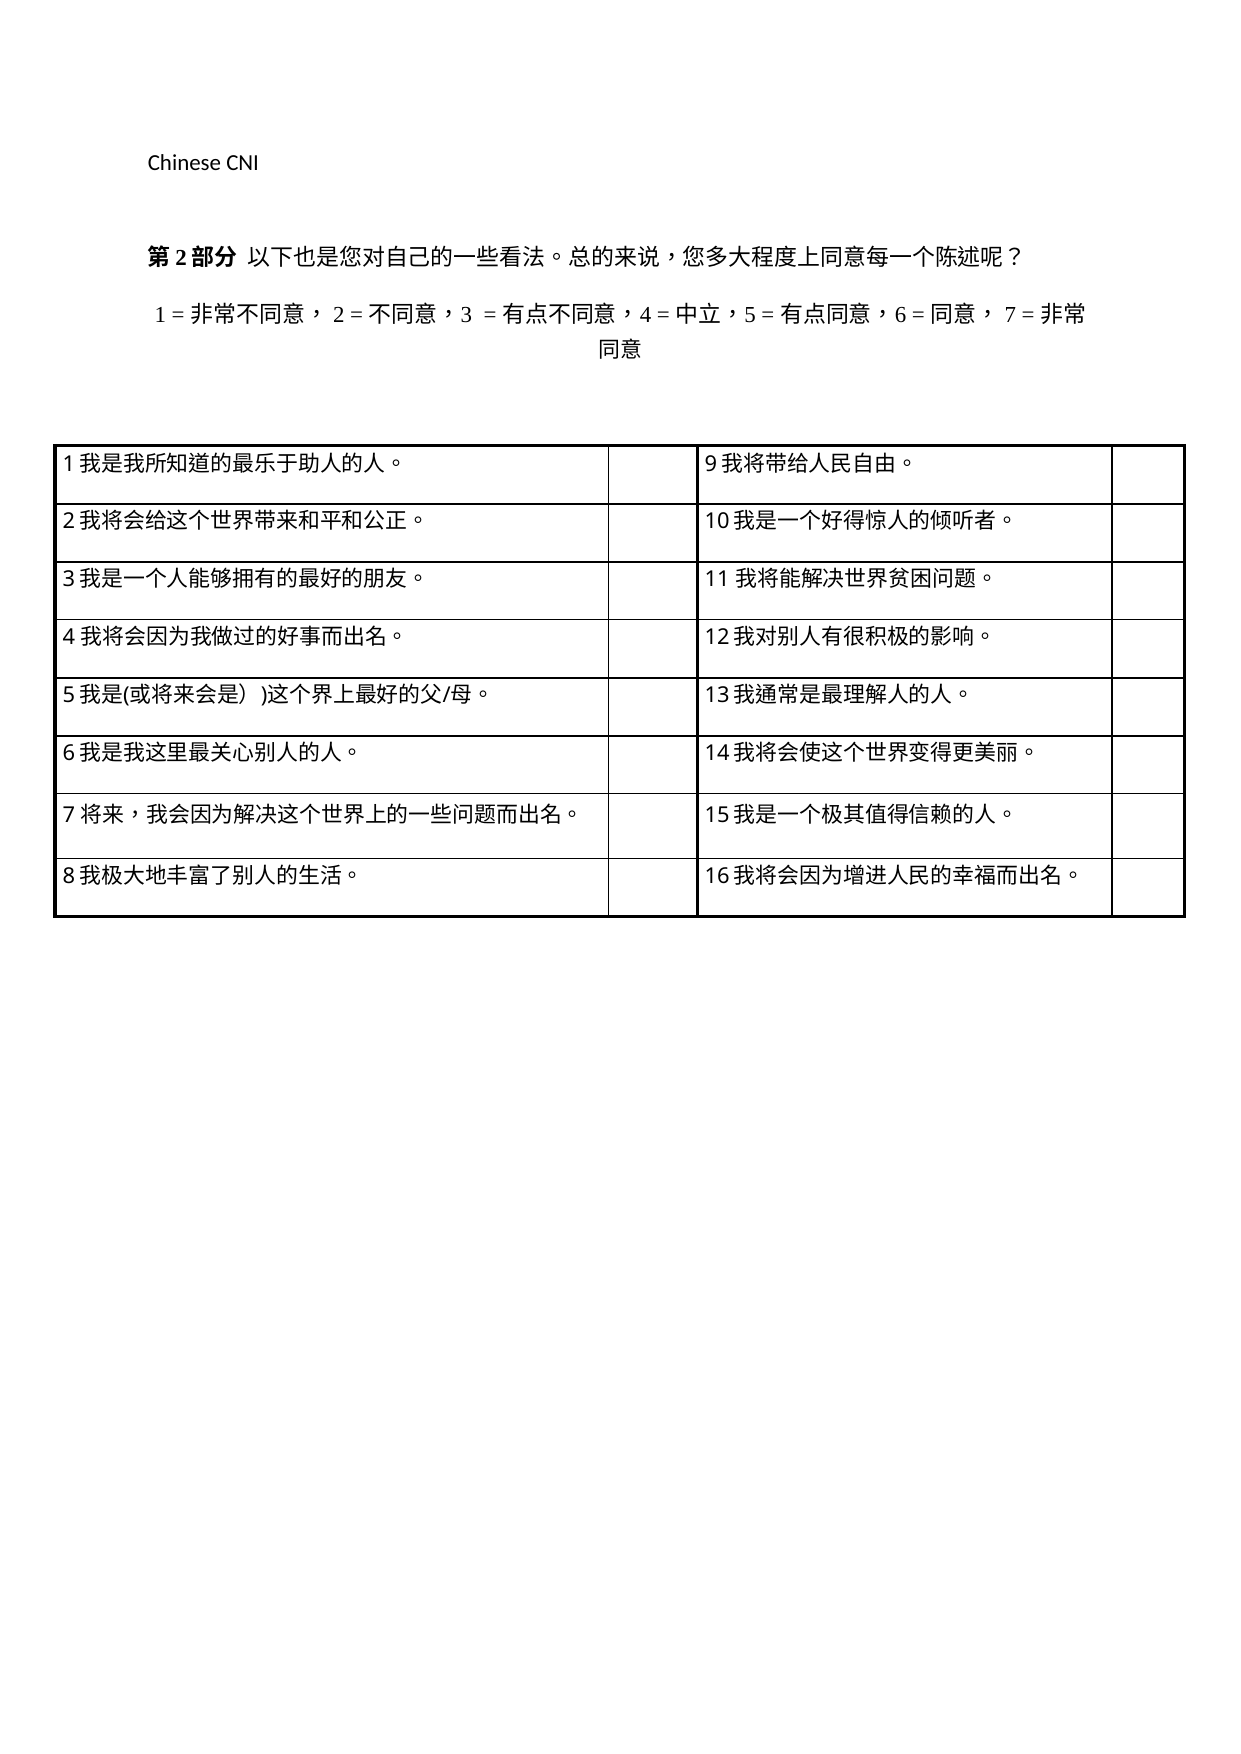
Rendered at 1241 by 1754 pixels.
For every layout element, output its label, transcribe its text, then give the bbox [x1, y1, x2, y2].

table_cell 10我是一个好得惊人的倾听者。 [699, 505, 1111, 561]
table_header 1我是我所知道的最乐于助人的人。 [57, 447, 608, 503]
table_cell 11 我将能解决世界贫困问题。 [699, 563, 1111, 619]
table_header [1113, 447, 1183, 503]
table_cell 6我是我这里最关心别人的人。 [57, 737, 608, 793]
table_cell [609, 794, 696, 857]
table_header 9我将带给人民自由。 [699, 447, 1111, 503]
table_header [609, 447, 696, 503]
table_cell 4 我将会因为我做过的好事而出名。 [57, 620, 608, 677]
table_cell [1113, 737, 1183, 793]
text 1 = 非常不同意， 2 = 不同意，3 = 有点不同意，4 = 中立，5 = 有点同意，6 = 同意， 7 = 非常同意 [148, 298, 1093, 363]
table_cell [1113, 505, 1183, 561]
table_cell [609, 859, 696, 915]
table_cell 8我极大地丰富了别人的生活。 [57, 859, 608, 915]
text Chinese CNI [148, 148, 1093, 176]
table_cell [609, 505, 696, 561]
table_cell [1113, 679, 1183, 735]
table_cell [609, 620, 696, 677]
table_cell [609, 563, 696, 619]
table_cell 14我将会使这个世界变得更美丽。 [699, 737, 1111, 793]
table_cell 7 将来，我会因为解决这个世界上的一些问题而出名。 [57, 794, 608, 857]
table_cell [609, 679, 696, 735]
table_cell 13我通常是最理解人的人。 [699, 679, 1111, 735]
table_cell [1113, 859, 1183, 915]
table_cell 2我将会给这个世界带来和平和公正。 [57, 505, 608, 561]
text 第2部分 以下也是您对自己的一些看法。总的来说，您多大程度上同意每一个陈述呢？ [148, 241, 1093, 273]
table_cell 3我是一个人能够拥有的最好的朋友。 [57, 563, 608, 619]
table_cell [1113, 794, 1183, 857]
table_cell 16我将会因为增进人民的幸福而出名。 [699, 859, 1111, 915]
table_cell [1113, 620, 1183, 677]
table_cell [1113, 563, 1183, 619]
table_cell 12我对别人有很积极的影响。 [699, 620, 1111, 677]
table_cell [609, 737, 696, 793]
table_cell 5我是(或将来会是）)这个界上最好的父/母。 [57, 679, 608, 735]
table_cell 15我是一个极其值得信赖的人。 [699, 794, 1111, 857]
